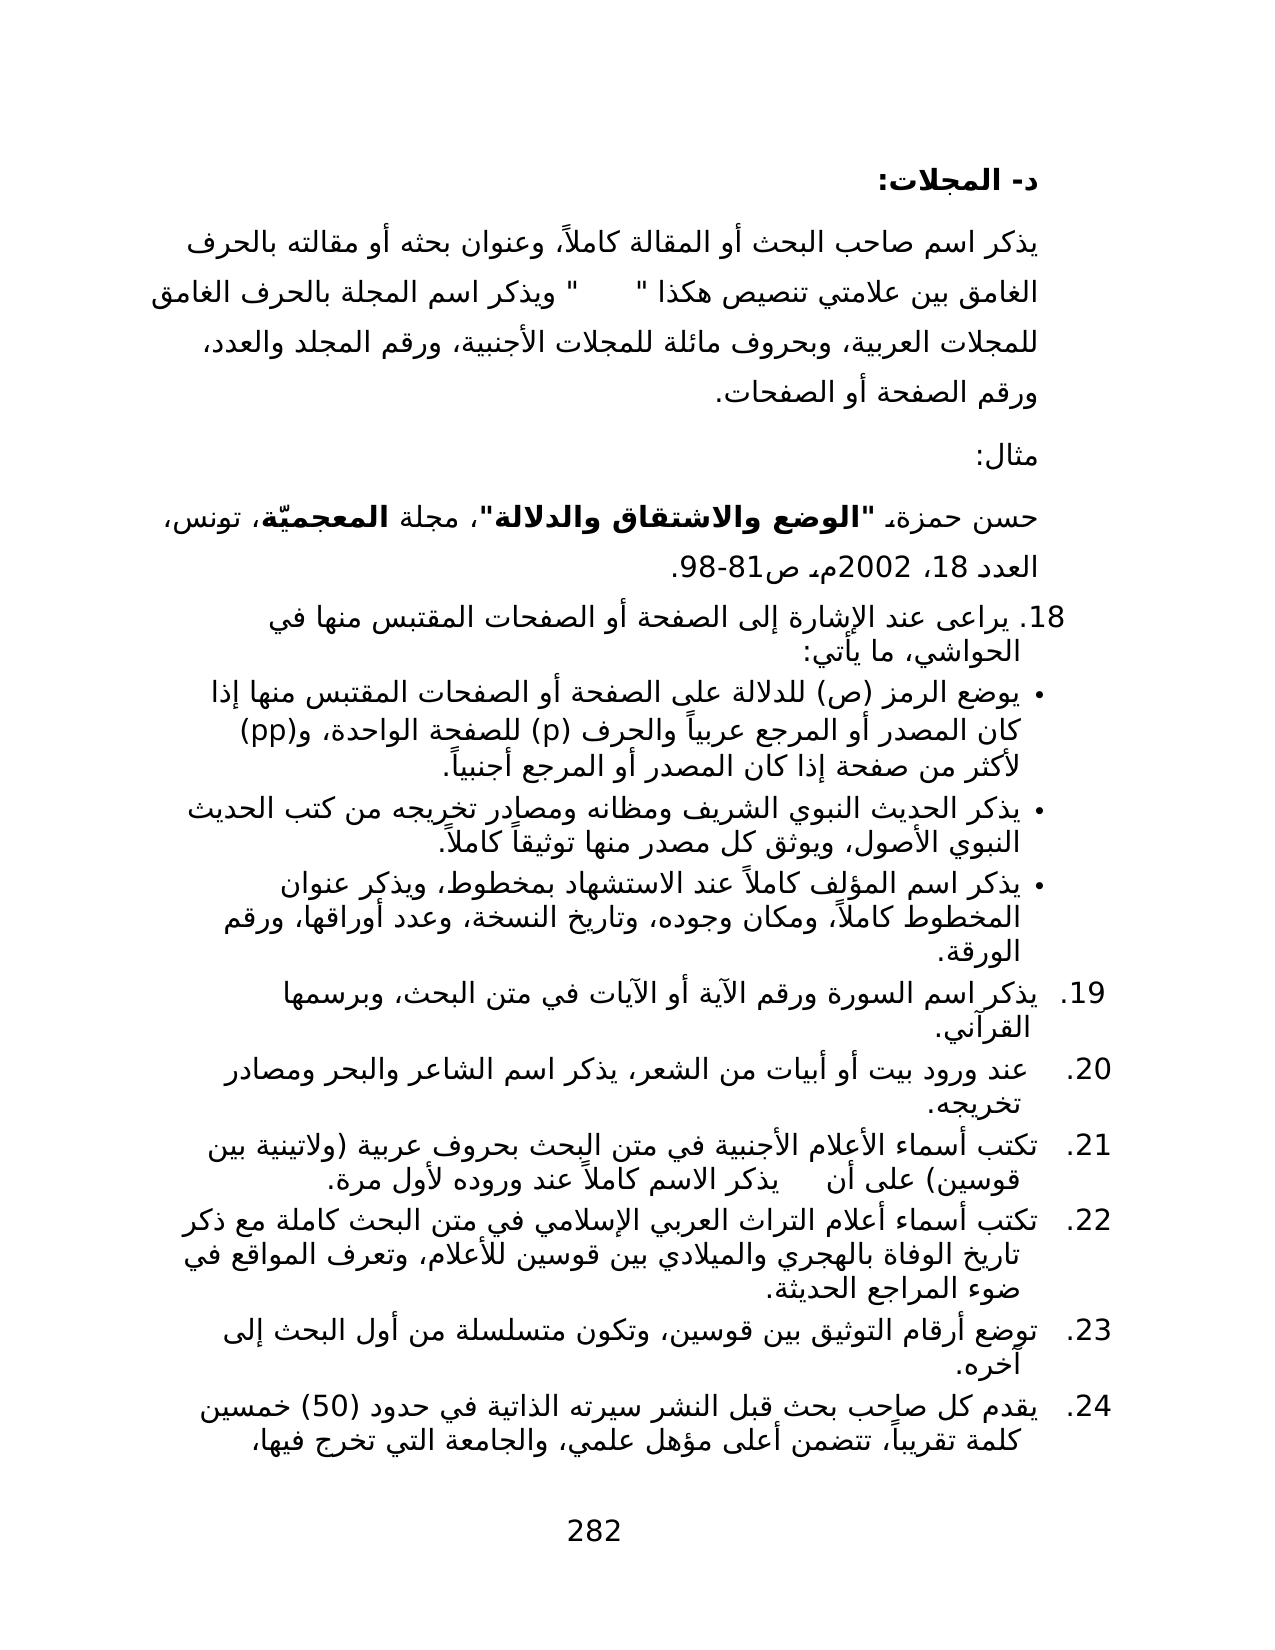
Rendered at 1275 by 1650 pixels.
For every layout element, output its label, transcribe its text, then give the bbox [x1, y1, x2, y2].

text يذكر اسم صاحب البحث أو المقالة كاملاً، وعنوان بحثه أو مقالته بالحرف الغامق بين علامتي تنصيص هكذا " " ويذكر اسم المجلة بالحرف الغامق للمجلات العربية، وبحروف مائلة للمجلات الأجنبية، ورقم المجلد والعدد، ورقم الصفحة أو الصفحات. [150, 212, 1039, 412]
list توضع أرقام التوثيق بين قوسين، وتكون متسلسلة من أول البحث إلى آخره. [181, 1313, 1066, 1381]
text حسن حمزة، "الوضع والاشتقاق والدلالة"، مجلة المعجميّة، تونس، العدد 18، 2002م، ص81-98. [150, 487, 1039, 587]
list تكتب أسماء الأعلام الأجنبية في متن البحث بحروف عربية (ولاتينية بين قوسين) على أن يذكر الاسم كاملاً عند وروده لأول مرة. [181, 1128, 1066, 1196]
text ‌د- المجلات: [150, 150, 1039, 200]
list يذكر الحديث النبوي الشريف ومظانه ومصادر تخريجه من كتب الحديث النبوي الأصول، ويوثق كل مصدر منها توثيقاً كاملاً. [181, 791, 1036, 859]
list تكتب أسماء أعلام التراث العربي الإسلامي في متن البحث كاملة مع ذكر تاريخ الوفاة بالهجري والميلادي بين قوسين للأعلام، وتعرف المواقع في ضوء المراجع الحديثة. [181, 1204, 1066, 1306]
list يوضع الرمز (ص) للدلالة على الصفحة أو الصفحات المقتبس منها إذا كان المصدر أو المرجع عربياً والحرف (p) للصفحة الواحدة، و(pp) لأكثر من صفحة إذا كان المصدر أو المرجع أجنبياً. [181, 676, 1036, 783]
text 18. يراعى عند الإشارة إلى الصفحة أو الصفحات المقتبس منها في الحواشي، ما يأتي: [181, 600, 1066, 668]
list يذكر اسم السورة ورقم الآية أو الآيات في متن البحث، وبرسمها القرآني. [181, 977, 1059, 1044]
text مثال: [150, 425, 1039, 475]
list عند ورود بيت أو أبيات من الشعر، يذكر اسم الشاعر والبحر ومصادر تخريجه. [181, 1052, 1066, 1120]
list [181, 1389, 1066, 1457]
list يذكر اسم المؤلف كاملاً عند الاستشهاد بمخطوط، ويذكر عنوان المخطوط كاملاً، ومكان وجوده، وتاريخ النسخة، وعدد أوراقها، ورقم الورقة. [181, 867, 1036, 969]
